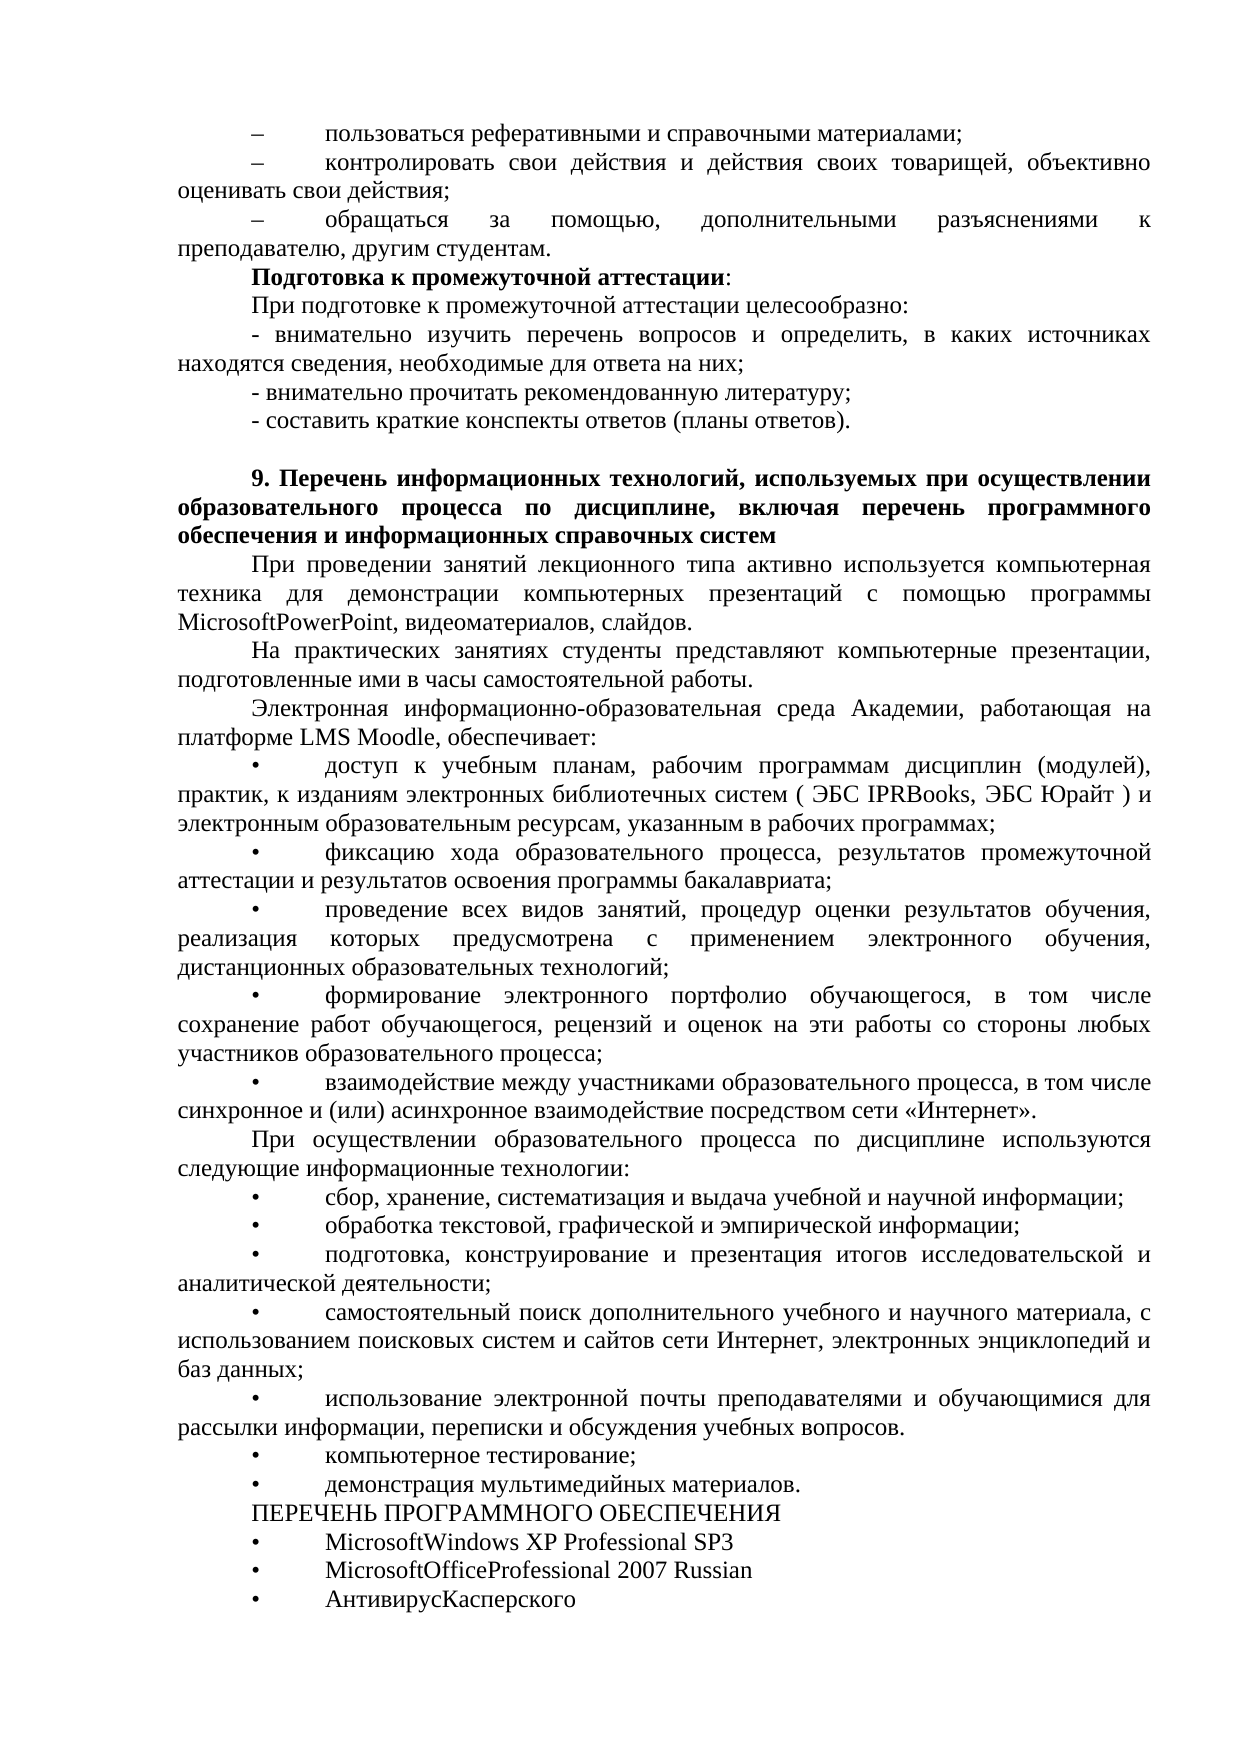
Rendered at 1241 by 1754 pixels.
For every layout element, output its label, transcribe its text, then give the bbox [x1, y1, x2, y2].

text • MicrosoftOfficeProfessional 2007 Russian [177, 1556, 1152, 1584]
text При подготовке к промежуточной аттестации целесообразно: [177, 291, 1152, 319]
text - внимательно прочитать рекомендованную литературу; [177, 377, 1152, 406]
text На практических занятиях студенты представляют компьютерные презентации, подготовленные ими в часы самостоятельной работы. [177, 636, 1152, 693]
text При осуществлении образовательного процесса по дисциплине используются следующие информационные технологии: [177, 1124, 1152, 1182]
text • взаимодействие между участниками образовательного процесса, в том числе синхронное и (или) асинхронное взаимодействие посредством сети «Интернет». [177, 1067, 1152, 1124]
list пользоваться реферативными и справочными материалами; [177, 118, 1152, 147]
text • фиксацию хода образовательного процесса, результатов промежуточной аттестации и результатов освоения программы бакалавриата; [177, 837, 1152, 894]
text - составить краткие конспекты ответов (планы ответов). [177, 406, 1152, 434]
text • формирование электронного портфолио обучающегося, в том числе сохранение работ обучающегося, рецензий и оценок на эти работы со стороны любых участников образовательного процесса; [177, 981, 1152, 1067]
text • сбор, хранение, систематизация и выдача учебной и научной информации; [177, 1182, 1152, 1211]
text • АнтивирусКасперского [177, 1584, 1152, 1613]
text • MicrosoftWindows XP Professional SP3 [177, 1527, 1152, 1556]
text 9. Перечень информационных технологий, используемых при осуществлении образовательного процесса по дисциплине, включая перечень программного обеспечения и информационных справочных систем [177, 463, 1152, 549]
text Электронная информационно-образовательная среда Академии, работающая на платформе LMS Moodle, обеспечивает: [177, 693, 1152, 751]
text При проведении занятий лекционного типа активно используется компьютерная техника для демонстрации компьютерных презентаций с помощью программы MicrosoftPowerPoint, видеоматериалов, слайдов. [177, 549, 1152, 636]
text • доступ к учебным планам, рабочим программам дисциплин (модулей), практик, к изданиям электронных библиотечных систем ( ЭБС IPRBooks, ЭБС Юрайт ) и электронным образовательным ресурсам, указанным в рабочих программах; [177, 751, 1152, 837]
text • самостоятельный поиск дополнительного учебного и научного материала, с использованием поисковых систем и сайтов сети Интернет, электронных энциклопедий и баз данных; [177, 1297, 1152, 1383]
text • компьютерное тестирование; [177, 1441, 1152, 1469]
text • проведение всех видов занятий, процедур оценки результатов обучения, реализация которых предусмотрена с применением электронного обучения, дистанционных образовательных технологий; [177, 894, 1152, 981]
text - внимательно изучить перечень вопросов и определить, в каких источниках находятся сведения, необходимые для ответа на них; [177, 319, 1152, 377]
text Подготовка к промежуточной аттестации: [177, 262, 1152, 291]
text • демонстрация мультимедийных материалов. [177, 1469, 1152, 1498]
text • использование электронной почты преподавателями и обучающимися для рассылки информации, переписки и обсуждения учебных вопросов. [177, 1383, 1152, 1441]
text • подготовка, конструирование и презентация итогов исследовательской и аналитической деятельности; [177, 1239, 1152, 1297]
text ПЕРЕЧЕНЬ ПРОГРАММНОГО ОБЕСПЕЧЕНИЯ [177, 1498, 1152, 1527]
list контролировать свои действия и действия своих товарищей, объективно оценивать свои действия; [177, 147, 1152, 204]
list обращаться за помощью, дополнительными разъяснениями к преподавателю, другим студентам. [177, 204, 1152, 262]
text • обработка текстовой, графической и эмпирической информации; [177, 1211, 1152, 1239]
